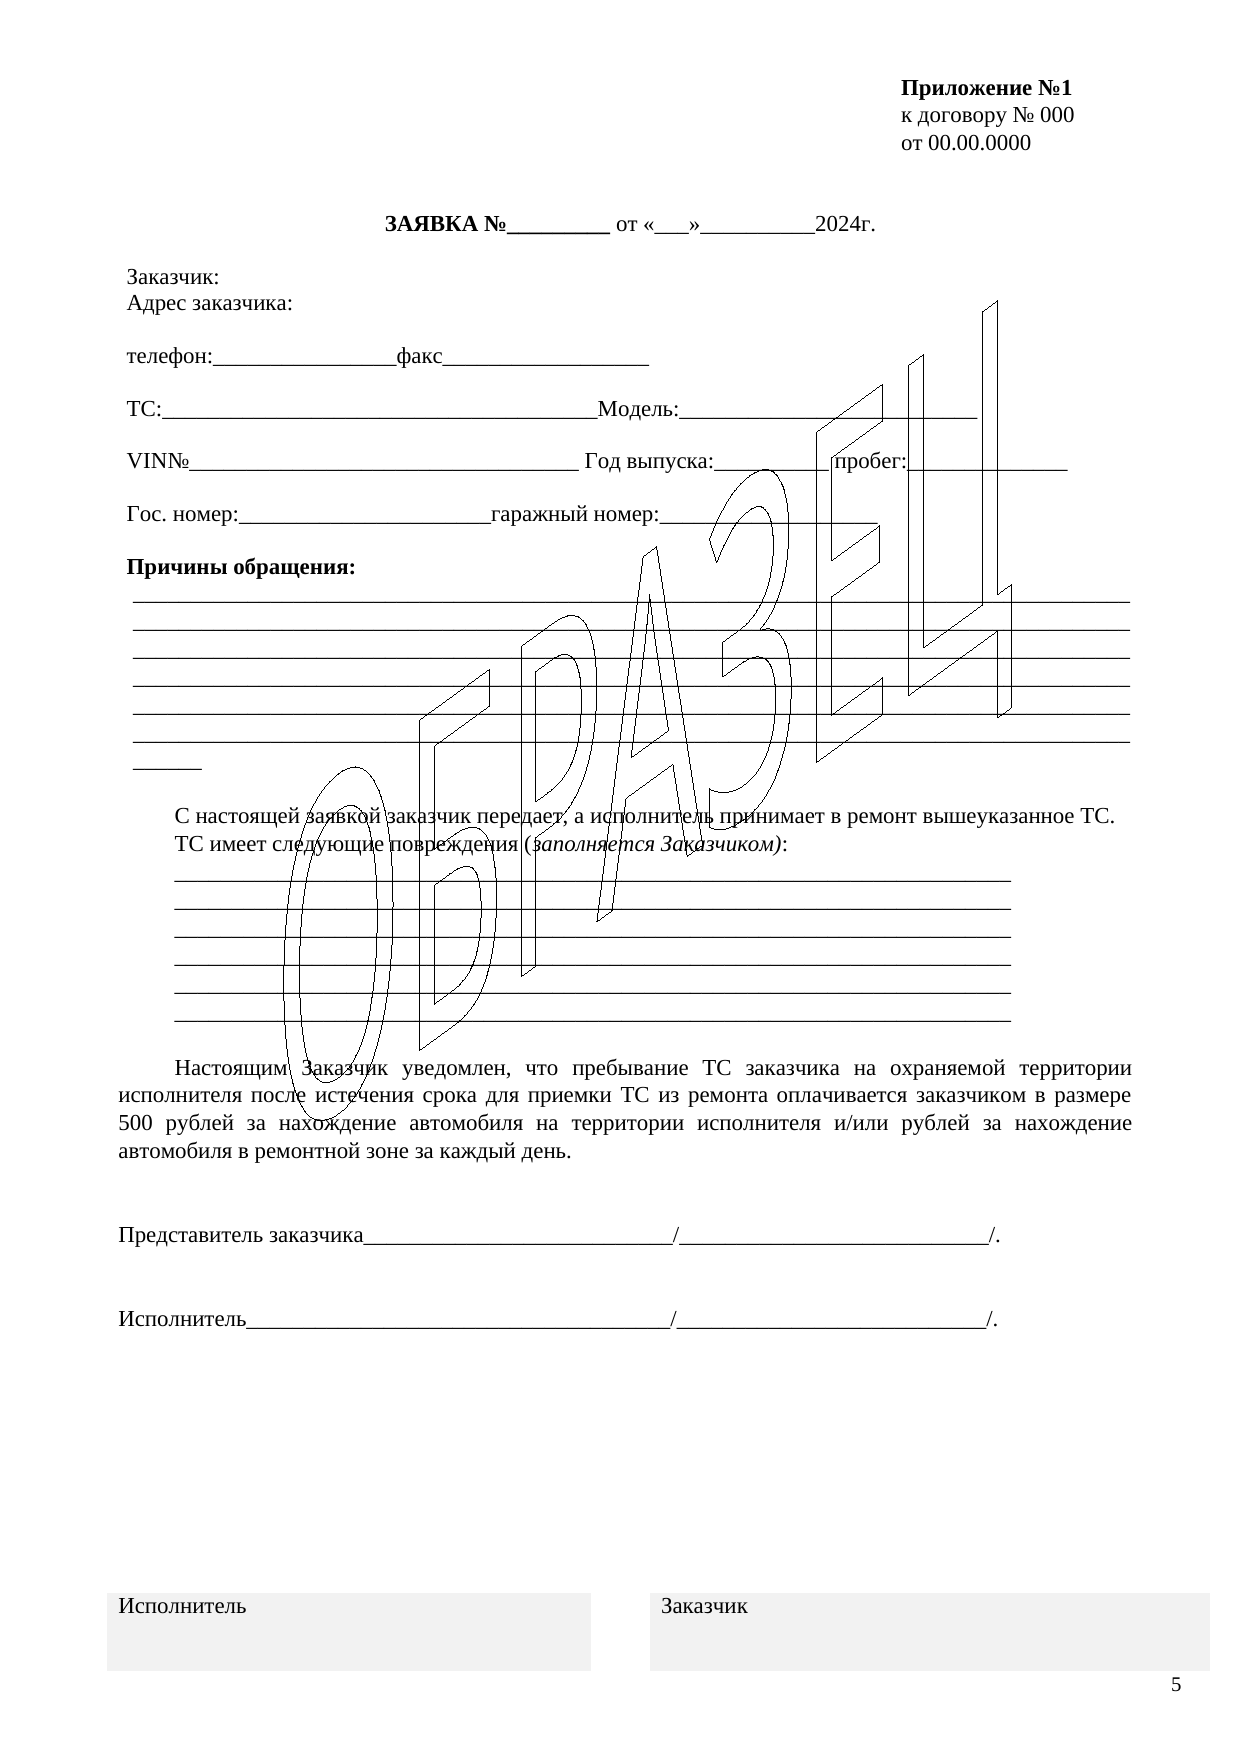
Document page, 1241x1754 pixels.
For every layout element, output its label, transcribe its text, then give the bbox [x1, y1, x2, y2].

text С настоящей заявкой заказчик передает, а исполнитель принимает в ремонт вышеуказанное ТС. [133, 802, 1134, 829]
text к договору [901, 102, 1134, 128]
text ТС имеет следующие повреждения (заполняется Заказчиком): [133, 830, 1134, 857]
text _________________________________________________________________________ [133, 886, 1134, 912]
text Приложение №1 [901, 74, 1134, 100]
text ТС:______________________________________Модель:__________________________ [126, 394, 1134, 421]
text ________________________________________________________________________________________________________________________________________________________________________________________________________________________________________________________________________________________________________________________________________________________________________________________________________________________________________________________________________________________________________________________________________________ [133, 579, 1134, 773]
text Причины обращения: [126, 553, 1134, 579]
text Адрес заказчика: [126, 289, 1134, 316]
text _________________________________________________________________________ [133, 914, 1134, 940]
text Заказчик: [126, 263, 1134, 289]
text от [901, 129, 1134, 156]
text Гос. номер:______________________гаражный номер:___________________ [126, 500, 1134, 526]
text _________________________________________________________________________ [133, 858, 1134, 884]
text _________________________________________________________________________ [133, 998, 1134, 1024]
text ЗАЯВКА №_________ от «___»__________г. [126, 210, 1134, 236]
text телефон:________________факс__________________ [126, 342, 1134, 368]
text _________________________________________________________________________ [133, 970, 1134, 996]
text Представитель заказчика___________________________/___________________________/. [118, 1221, 1134, 1247]
text _________________________________________________________________________ [133, 942, 1134, 968]
text VIN№__________________________________ Год выпуска:__________ пробег:______________ [126, 447, 1134, 474]
text Настоящим Заказчик уведомлен, что пребывание ТС заказчика на охраняемой территории исполнителя после истечения срока для приемки ТС из ремонта оплачивается заказчиком в размере 500 рублей за нахождение автомобиля на территории исполнителя и/или рублей за нахождение автомобиля в ремонтной зоне за каждый день. [118, 1054, 1134, 1164]
text Исполнитель_____________________________________/___________________________/. [118, 1305, 1134, 1331]
